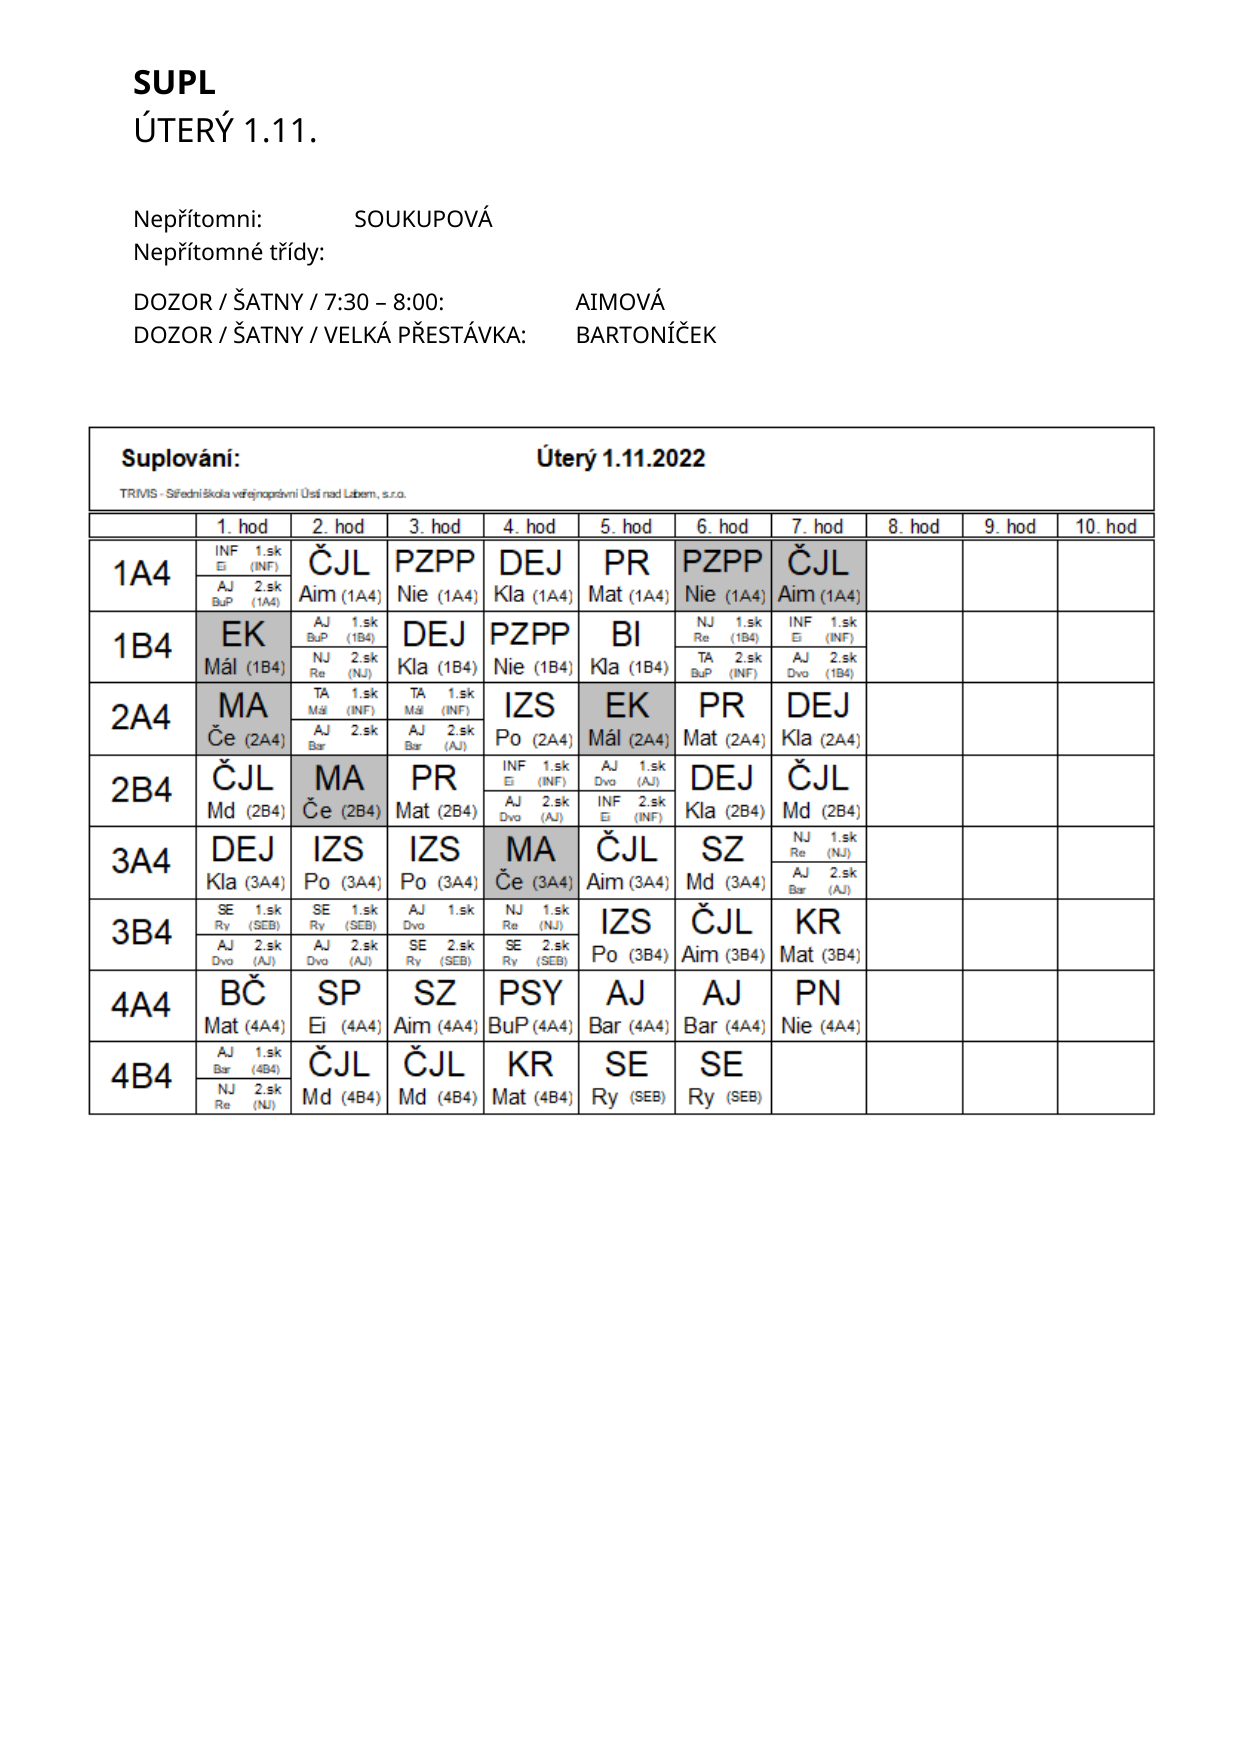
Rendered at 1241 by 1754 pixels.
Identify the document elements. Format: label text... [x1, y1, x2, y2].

picture [80, 418, 1161, 1124]
text SUPL ÚTERÝ 1.11. Nepřítomni: SOUKUPOVÁ Nepřítomné třídy: [133, 59, 1181, 267]
text DOZOR / ŠATNY / 7:30 – 8:00: AIMOVÁ DOZOR / ŠATNY / VELKÁ PŘESTÁVKA: BARTONÍČEK [133, 286, 1181, 350]
